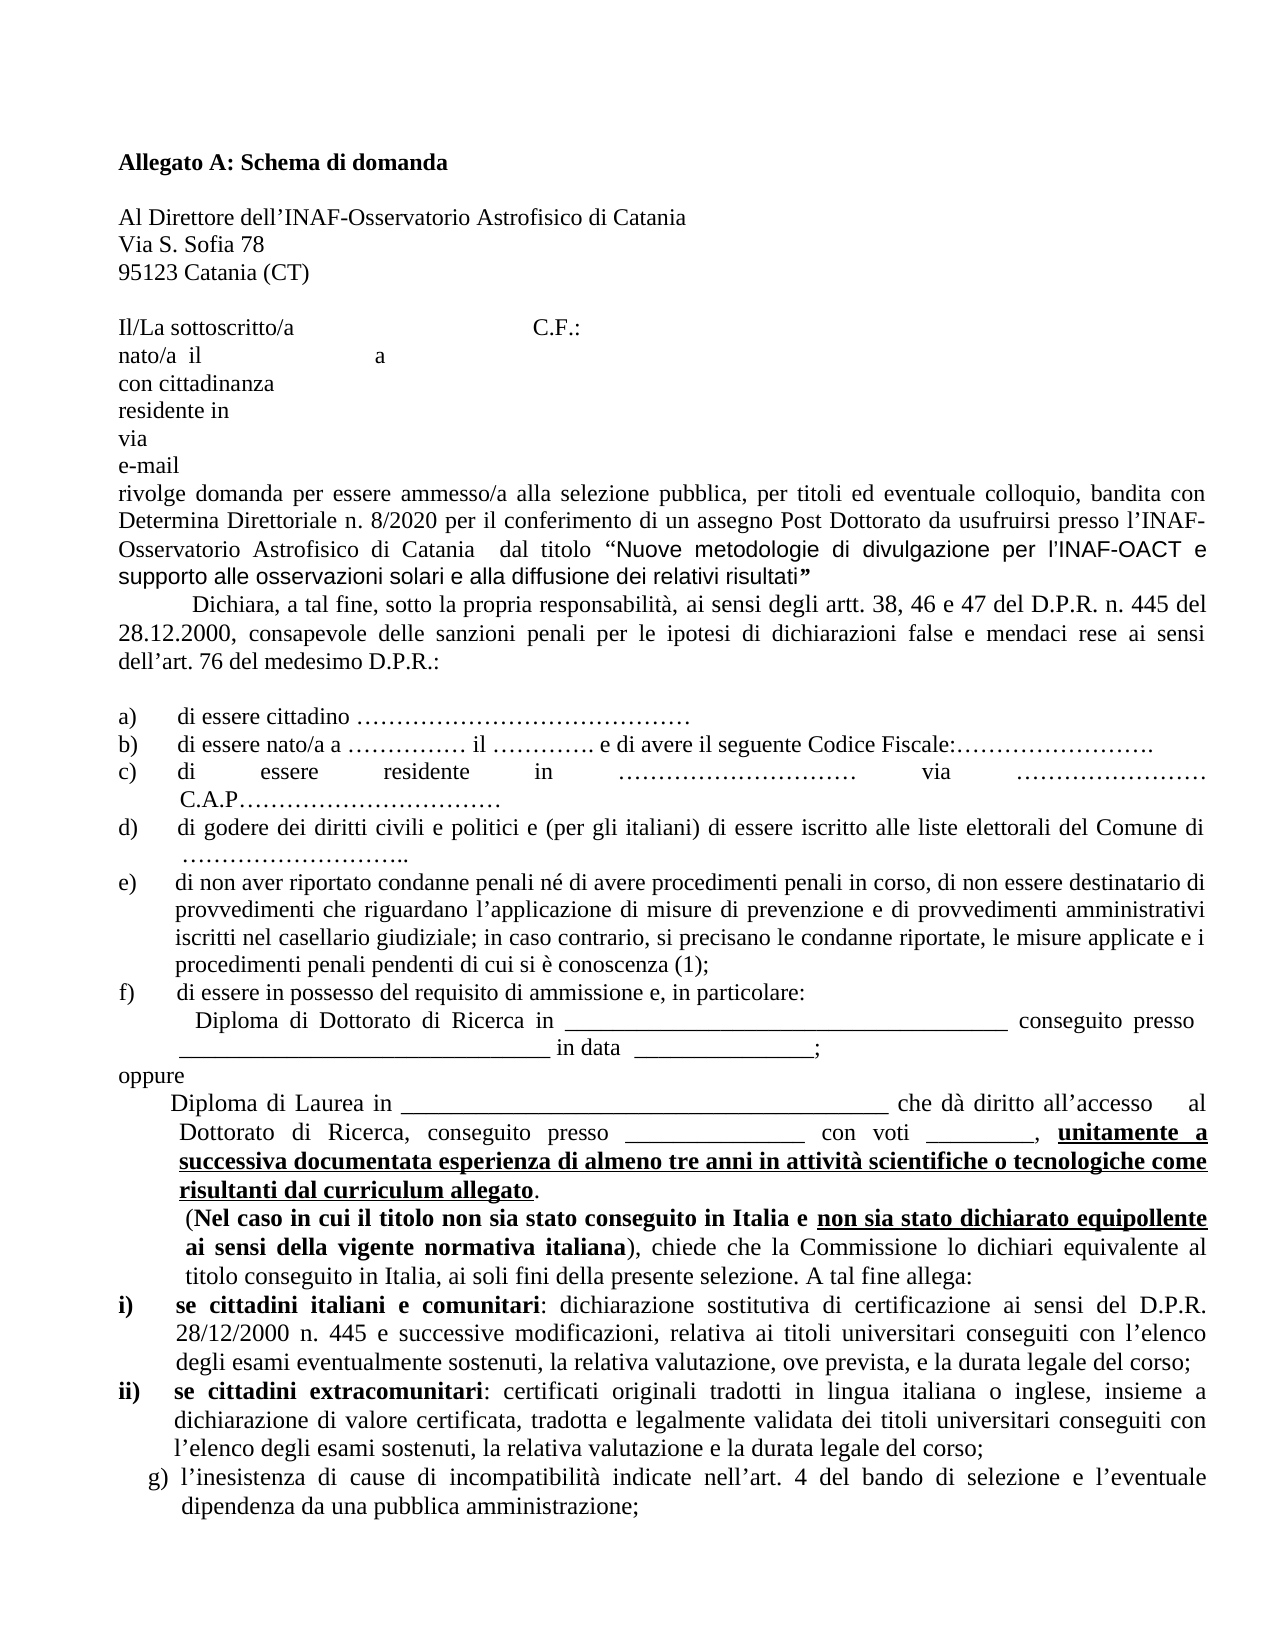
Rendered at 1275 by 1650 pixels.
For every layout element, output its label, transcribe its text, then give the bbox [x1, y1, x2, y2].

text b) di essere nato/a a …………… il …………. e di avere il seguente Codice Fiscale:……………………. [118, 730, 1208, 757]
text e-mail [118, 451, 1208, 479]
text Allegato A: Schema di domanda [118, 148, 1208, 175]
text Al Direttore dell’INAF-Osservatorio Astrofisico di Catania [118, 203, 1208, 231]
text oppure [118, 1061, 1208, 1088]
text (Nel caso in cui il titolo non sia stato conseguito in Italia e non sia stato dichiarato equipollente ai sensi della vigente normativa italiana), chiede che la Commissione lo dichiari equivalente al titolo conseguito in Italia, ai soli fini della presente selezione. A tal fine allega: [185, 1203, 1208, 1290]
text f) di essere in possesso del requisito di ammissione e, in particolare: [119, 978, 1208, 1006]
text 95123 Catania (CT) [118, 258, 1172, 286]
text i) se cittadini italiani e comunitari: dichiarazione sostitutiva di certificazione ai sensi del D.P.R. 28/12/2000 n. 445 e successive modificazioni, relativa ai titoli universitari conseguiti con l’elenco degli esami eventualmente sostenuti, la relativa valutazione, ove prevista, e la durata legale del corso; [118, 1290, 1208, 1376]
text residente in [118, 396, 1208, 424]
text g) l’inesistenza di cause di incompatibilità indicate nell’art. 4 del bando di selezione e l’eventuale dipendenza da una pubblica amministrazione; [148, 1462, 1208, 1520]
text con cittadinanza [118, 368, 1208, 396]
text Il/La sottoscritto/a C.F.: [118, 313, 1208, 341]
text Via S. Sofia 78 [118, 231, 1208, 258]
text Dichiara, a tal fine, sotto la propria responsabilità, ai sensi degli artt. 38, 46 e 47 del D.P.R. n. 445 del 28.12.2000, consapevole delle sanzioni penali per le ipotesi di dichiarazioni false e mendaci rese ai sensi dell’art. 76 del medesimo D.P.R.: [118, 589, 1208, 674]
text c) di essere residente in ………………………… via …………………… C.A.P…………………………… [118, 757, 1208, 812]
text a) di essere cittadino …………………………………… [118, 702, 1208, 730]
text rivolge domanda per essere ammesso/a alla selezione pubblica, per titoli ed eventuale colloquio, bandita con Determina Direttoriale n. 8/2020 per il conferimento di un assegno Post Dottorato da usufruirsi presso l’INAF-Osservatorio Astrofisico di Catania dal titolo “Nuove metodologie di divulgazione per l’INAF-OACT e supporto alle osservazioni solari e alla diffusione dei relativi risultati” [118, 479, 1208, 589]
text Diploma di Dottorato di Ricerca in _____________________________________ conseguito presso _______________________________ in data _______________; [118, 1006, 1208, 1061]
text ii) se cittadini extracomunitari: certificati originali tradotti in lingua italiana o inglese, insieme a dichiarazione di valore certificata, tradotta e legalmente validata dei titoli universitari conseguiti con l’elenco degli esami sostenuti, la relativa valutazione e la durata legale del corso; [118, 1376, 1208, 1462]
text via [118, 424, 1208, 451]
text Diploma di Laurea in _______________________________________ che dà diritto all’accesso al Dottorato di Ricerca, conseguito presso _______________ con voti _________, unitamente a successiva documentata esperienza di almeno tre anni in attività scientifiche o tecnologiche come risultanti dal curriculum allegato. [118, 1088, 1208, 1203]
text nato/a il a [118, 341, 1208, 368]
text d) di godere dei diritti civili e politici e (per gli italiani) di essere iscritto alle liste elettorali del Comune di ……………………….. [118, 812, 1208, 868]
text e) di non aver riportato condanne penali né di avere procedimenti penali in corso, di non essere destinatario di provvedimenti che riguardano l’applicazione di misure di prevenzione e di provvedimenti amministrativi iscritti nel casellario giudiziale; in caso contrario, si precisano le condanne riportate, le misure applicate e i procedimenti penali pendenti di cui si è conoscenza (1); [118, 868, 1208, 978]
